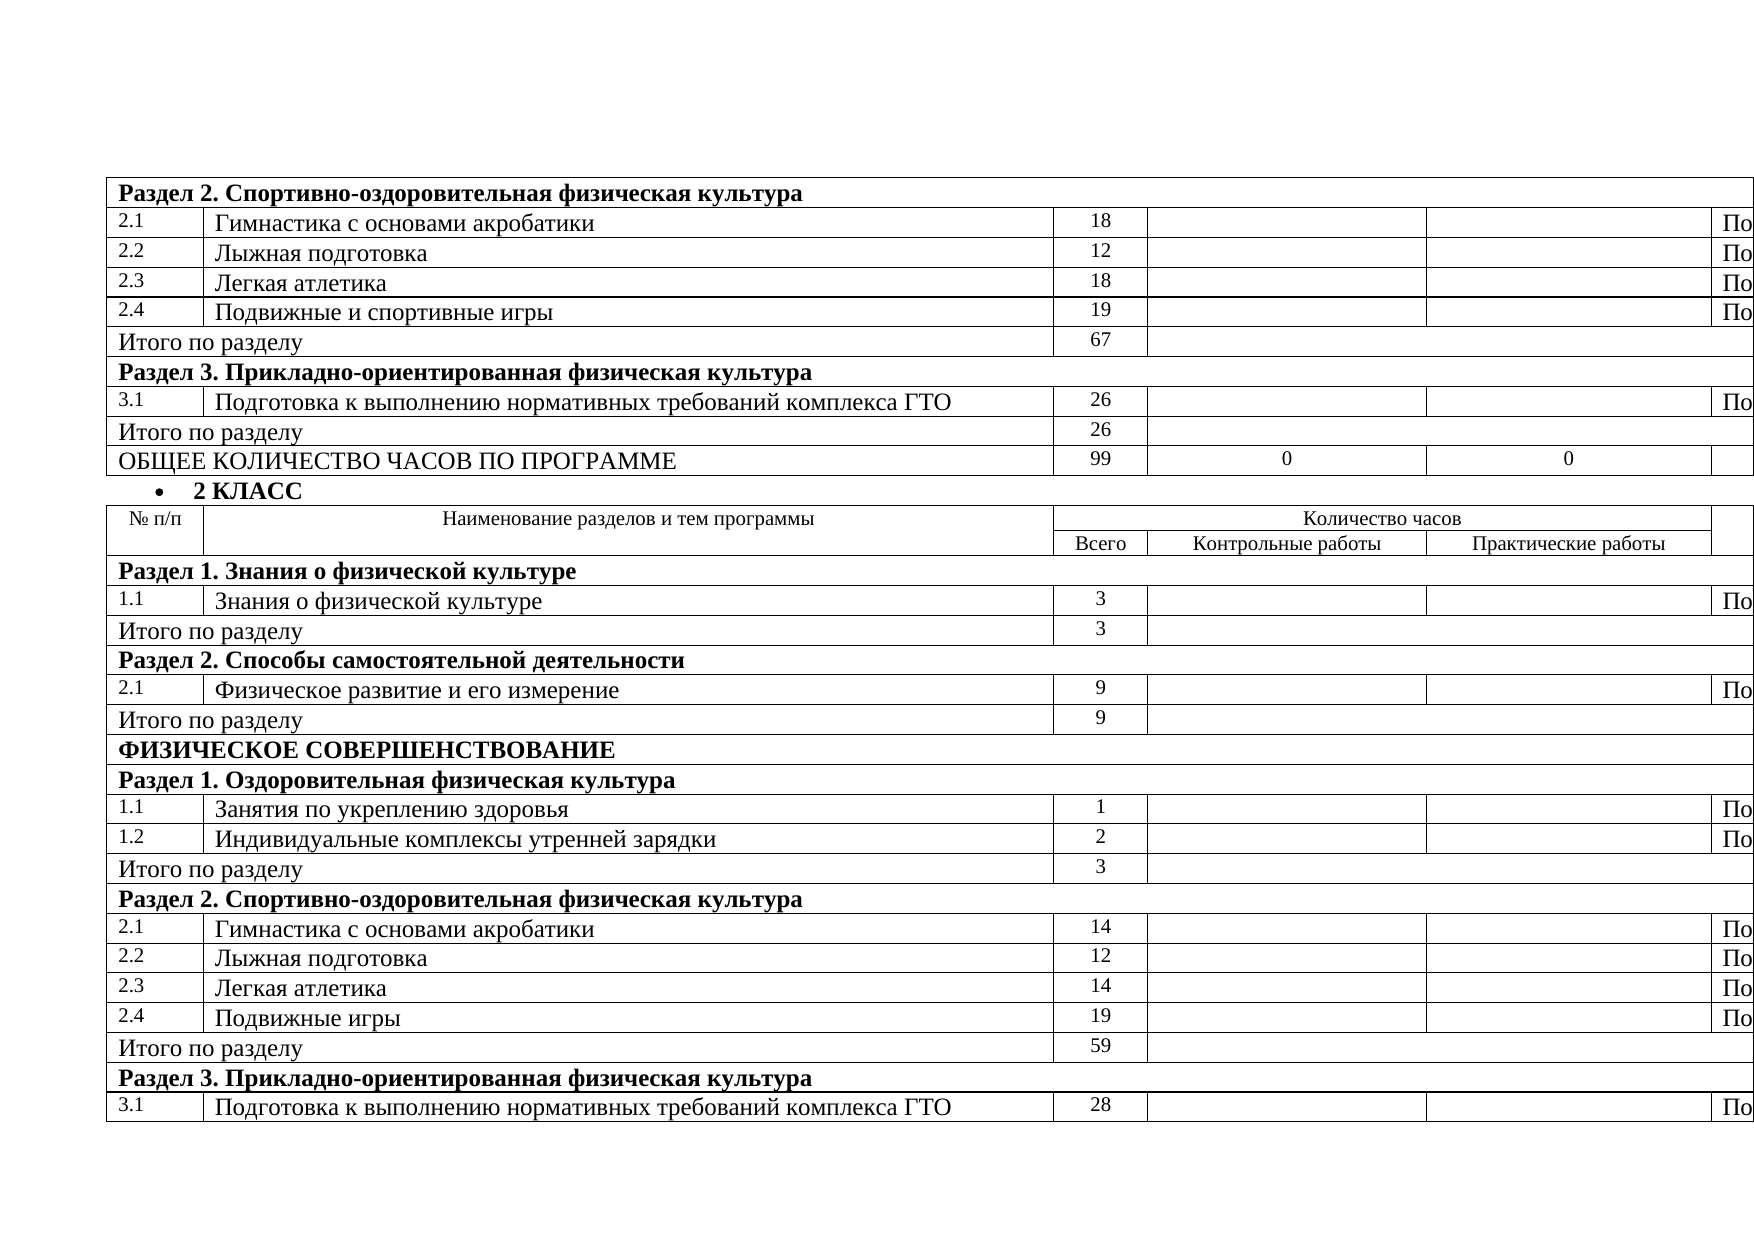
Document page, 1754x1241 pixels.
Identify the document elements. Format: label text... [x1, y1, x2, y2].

table_cell Практические работы [1427, 531, 1711, 555]
table_cell 1.2 [107, 824, 203, 853]
table_cell Раздел 2. Спортивно-оздоровительная физическая культура [107, 884, 1753, 913]
table_cell 2.2 [107, 238, 203, 267]
table_cell 2.3 [107, 268, 203, 296]
table_cell Раздел 3. Прикладно-ориентированная физическая культура [107, 357, 1753, 386]
table_cell [1148, 616, 1753, 644]
table_cell 3 [1054, 616, 1147, 644]
table_cell Физическое развитие и его измерение [204, 675, 1053, 704]
table_cell Раздел 2. Спортивно-оздоровительная физическая культура [107, 178, 1753, 207]
table_cell 3 [1054, 586, 1147, 615]
table_cell Подготовка к выполнению нормативных требований комплекса ГТО [204, 1093, 1053, 1121]
table_cell Раздел 3. Прикладно-ориентированная физическая культура [107, 1063, 1753, 1091]
table_cell 99 [1054, 446, 1147, 475]
table_cell 3.1 [107, 1093, 203, 1121]
table_cell [1427, 914, 1711, 942]
table_cell 59 [1054, 1033, 1147, 1062]
table_cell Подвижные игры [204, 1003, 1053, 1032]
table_cell 14 [1054, 914, 1147, 942]
table_cell 28 [1054, 1093, 1147, 1121]
table_cell 14 [1054, 973, 1147, 1002]
table_cell 26 [1054, 387, 1147, 416]
table_cell 1.1 [107, 795, 203, 823]
table_cell 2.4 [107, 1003, 203, 1032]
table_header Количество часов [1054, 506, 1711, 530]
table_cell [1148, 1003, 1426, 1032]
table_cell Знания о физической культуре [204, 586, 1053, 615]
table_cell [1427, 824, 1711, 853]
table_cell [1427, 795, 1711, 823]
table_cell Итого по разделу [107, 327, 1053, 356]
table_cell Раздел 1. Знания о физической культуре [107, 556, 1753, 585]
table_cell [1427, 675, 1711, 704]
table_cell 1 [1054, 795, 1147, 823]
table_cell Итого по разделу [107, 616, 1053, 644]
table_cell [1712, 446, 1753, 475]
table_cell 0 [1427, 446, 1711, 475]
table_cell Итого по разделу [107, 417, 1053, 445]
table_cell 1.1 [107, 586, 203, 615]
table_cell Лыжная подготовка [204, 944, 1053, 972]
table_cell [1148, 268, 1426, 296]
table_cell Гимнастика с основами акробатики [204, 208, 1053, 237]
table_cell 2.3 [107, 973, 203, 1002]
table_cell Раздел 2. Способы самостоятельной деятельности [107, 646, 1753, 674]
table_cell Подвижные и спортивные игры [204, 298, 1053, 326]
table_cell Занятия по укреплению здоровья [204, 795, 1053, 823]
table_cell [1148, 298, 1426, 326]
table_cell [1148, 795, 1426, 823]
list 2 КЛАСС [156, 476, 1636, 505]
table_cell 18 [1054, 208, 1147, 237]
table_cell Индивидуальные комплексы утренней зарядки [204, 824, 1053, 853]
table_cell [1427, 973, 1711, 1002]
table_cell Гимнастика с основами акробатики [204, 914, 1053, 942]
table_cell ФИЗИЧЕСКОЕ СОВЕРШЕНСТВОВАНИЕ [107, 735, 1753, 764]
table_cell [1427, 586, 1711, 615]
table_cell [1148, 586, 1426, 615]
table_cell [1148, 208, 1426, 237]
table_cell [1148, 387, 1426, 416]
table_cell [1427, 944, 1711, 972]
table_cell [1148, 705, 1753, 734]
table_cell 19 [1054, 1003, 1147, 1032]
table_cell 2.1 [107, 208, 203, 237]
table_cell [1148, 1093, 1426, 1121]
table_header № п/п [107, 506, 203, 555]
table_cell 2.1 [107, 914, 203, 942]
table_cell Итого по разделу [107, 854, 1053, 883]
table_cell Итого по разделу [107, 705, 1053, 734]
table_cell [1148, 973, 1426, 1002]
table_cell Всего [1054, 531, 1147, 555]
table_cell 67 [1054, 327, 1147, 356]
table_cell [1427, 1003, 1711, 1032]
table_cell [1427, 298, 1711, 326]
table_cell 12 [1054, 944, 1147, 972]
table_cell [1148, 824, 1426, 853]
table_cell [1148, 854, 1753, 883]
table_cell [1148, 914, 1426, 942]
table_cell Контрольные работы [1148, 531, 1426, 555]
table_cell [1427, 1093, 1711, 1121]
table_cell 0 [1148, 446, 1426, 475]
table_header Наименование разделов и тем программы [204, 506, 1053, 555]
table_cell Легкая атлетика [204, 268, 1053, 296]
table_cell [1427, 387, 1711, 416]
table_cell [1148, 675, 1426, 704]
table_cell [1427, 238, 1711, 267]
table_cell [1148, 327, 1753, 356]
table_cell Итого по разделу [107, 1033, 1053, 1062]
table_cell 9 [1054, 675, 1147, 704]
table_cell 2 [1054, 824, 1147, 853]
table_cell [1148, 1033, 1753, 1062]
table_cell Подготовка к выполнению нормативных требований комплекса ГТО [204, 387, 1053, 416]
table_cell Легкая атлетика [204, 973, 1053, 1002]
table_cell 2.1 [107, 675, 203, 704]
table_cell 18 [1054, 268, 1147, 296]
table_cell 19 [1054, 298, 1147, 326]
table_cell Лыжная подготовка [204, 238, 1053, 267]
table_cell 26 [1054, 417, 1147, 445]
table_cell Раздел 1. Оздоровительная физическая культура [107, 765, 1753, 793]
table_cell [1427, 208, 1711, 237]
table_cell [1148, 944, 1426, 972]
table_cell 2.2 [107, 944, 203, 972]
table_cell [1148, 417, 1753, 445]
table_cell [1148, 238, 1426, 267]
table_cell 2.4 [107, 298, 203, 326]
table_cell ОБЩЕЕ КОЛИЧЕСТВО ЧАСОВ ПО ПРОГРАММЕ [107, 446, 1053, 475]
table_cell 3.1 [107, 387, 203, 416]
table_cell [1427, 268, 1711, 296]
table_cell 3 [1054, 854, 1147, 883]
table_cell 12 [1054, 238, 1147, 267]
table_cell 9 [1054, 705, 1147, 734]
